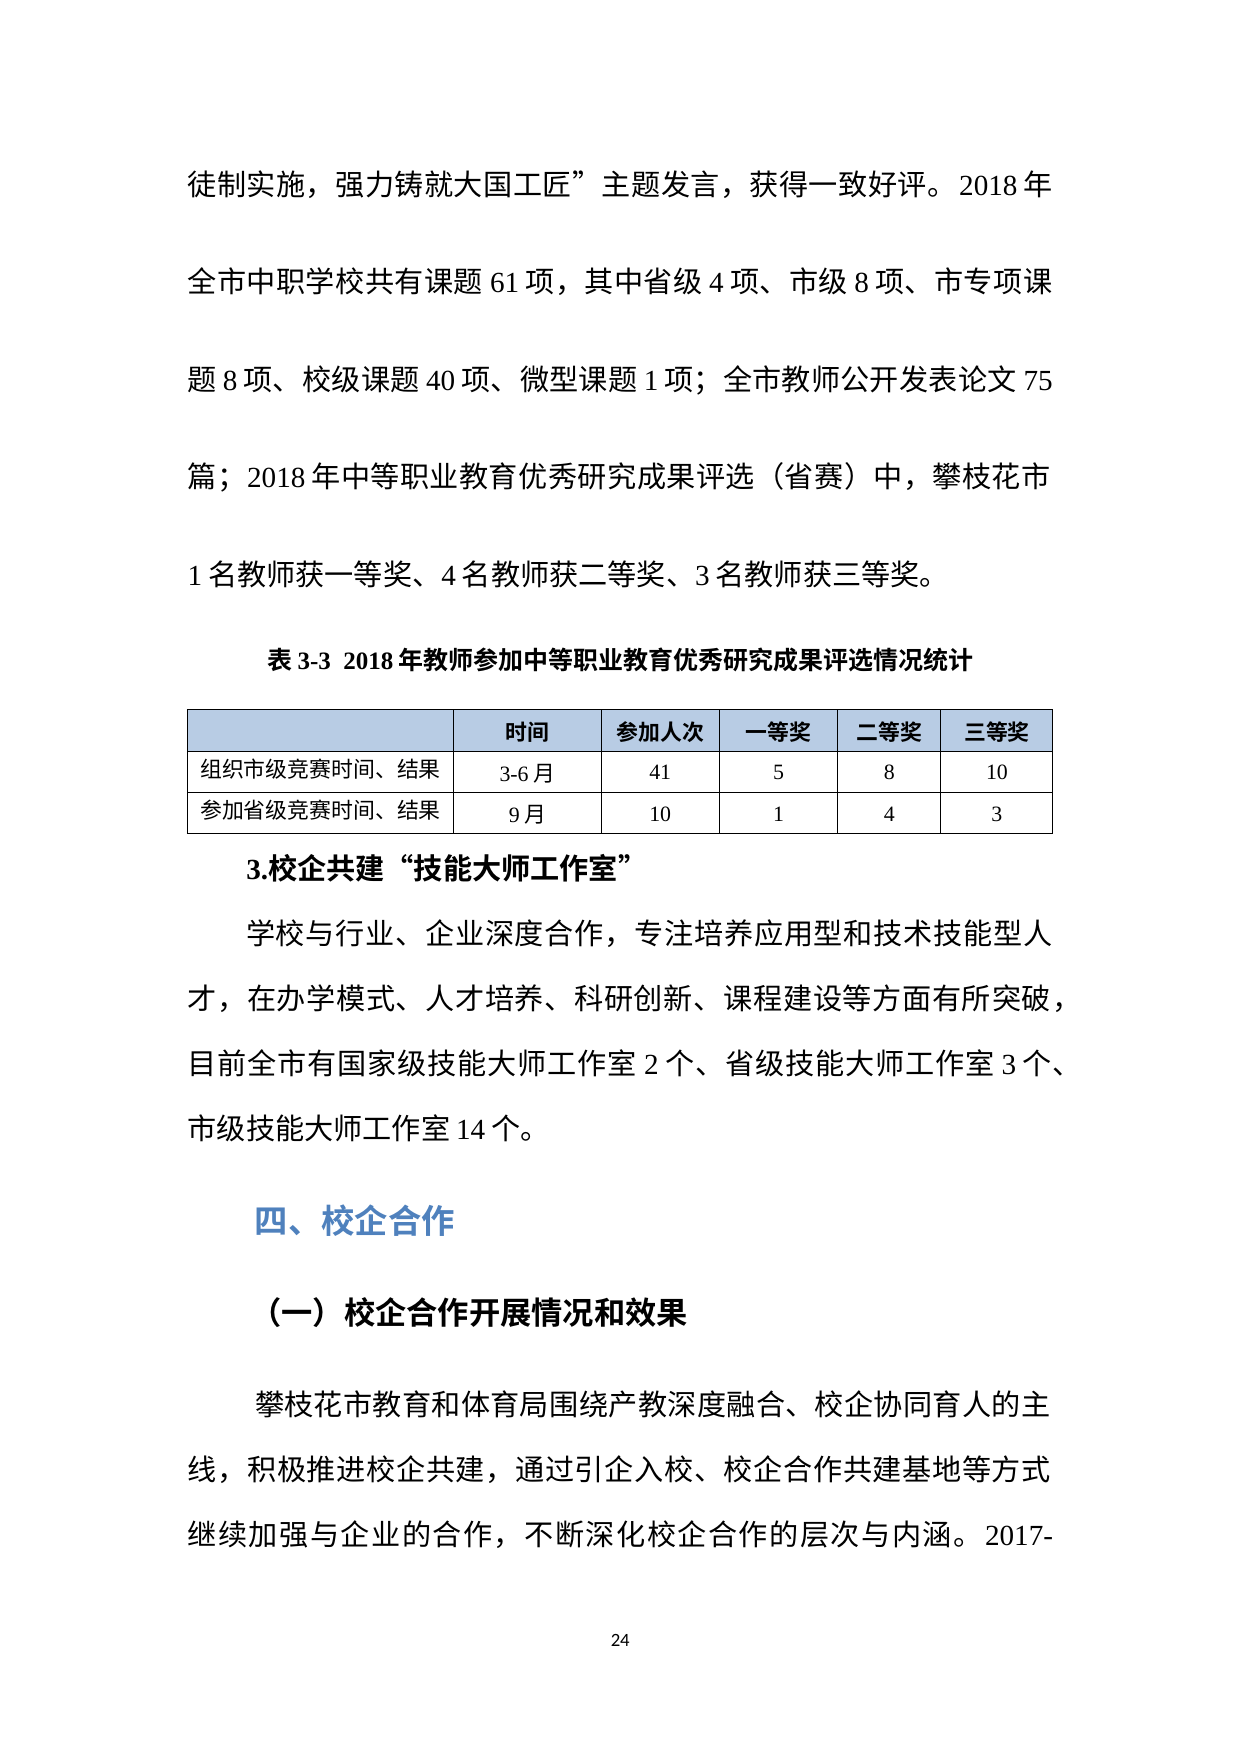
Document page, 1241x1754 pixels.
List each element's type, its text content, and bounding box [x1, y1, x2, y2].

table_cell 41 [602, 752, 719, 792]
table_header [188, 710, 453, 751]
table_header 参加人次 [602, 710, 719, 751]
text 四、校企合作 [187, 1186, 1053, 1251]
table_cell 3-6月 [454, 752, 601, 792]
table_cell 1 [720, 793, 837, 833]
table_cell 9月 [454, 793, 601, 833]
text 学校与行业、企业深度合作，专注培养应用型和技术技能型人才，在办学模式、人才培养、科研创新、课程建设等方面有所突破，目前全市有国家级技能大师工作室2个、省级技能大师工作室3个、市级技能大师工作室14个。 [187, 899, 1053, 1159]
table_header 三等奖 [941, 710, 1052, 751]
table_cell 参加省级竞赛时间、结果 [188, 793, 453, 833]
table_header 时间 [454, 710, 601, 751]
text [187, 150, 1053, 605]
text 3.校企共建“技能大师工作室” [187, 834, 1053, 899]
table_header 一等奖 [720, 710, 837, 751]
table_cell 10 [602, 793, 719, 833]
table_header 二等奖 [838, 710, 940, 751]
table_cell 8 [838, 752, 940, 792]
table_cell 组织市级竞赛时间、结果 [188, 752, 453, 792]
text （一）校企合作开展情况和效果 [187, 1278, 1053, 1343]
table_cell 5 [720, 752, 837, 792]
table_cell 3 [941, 793, 1052, 833]
table_cell 10 [941, 752, 1052, 792]
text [187, 1371, 1053, 1566]
text 表3-3 2018年教师参加中等职业教育优秀研究成果评选情况统计 [187, 626, 1053, 691]
table_cell 4 [838, 793, 940, 833]
